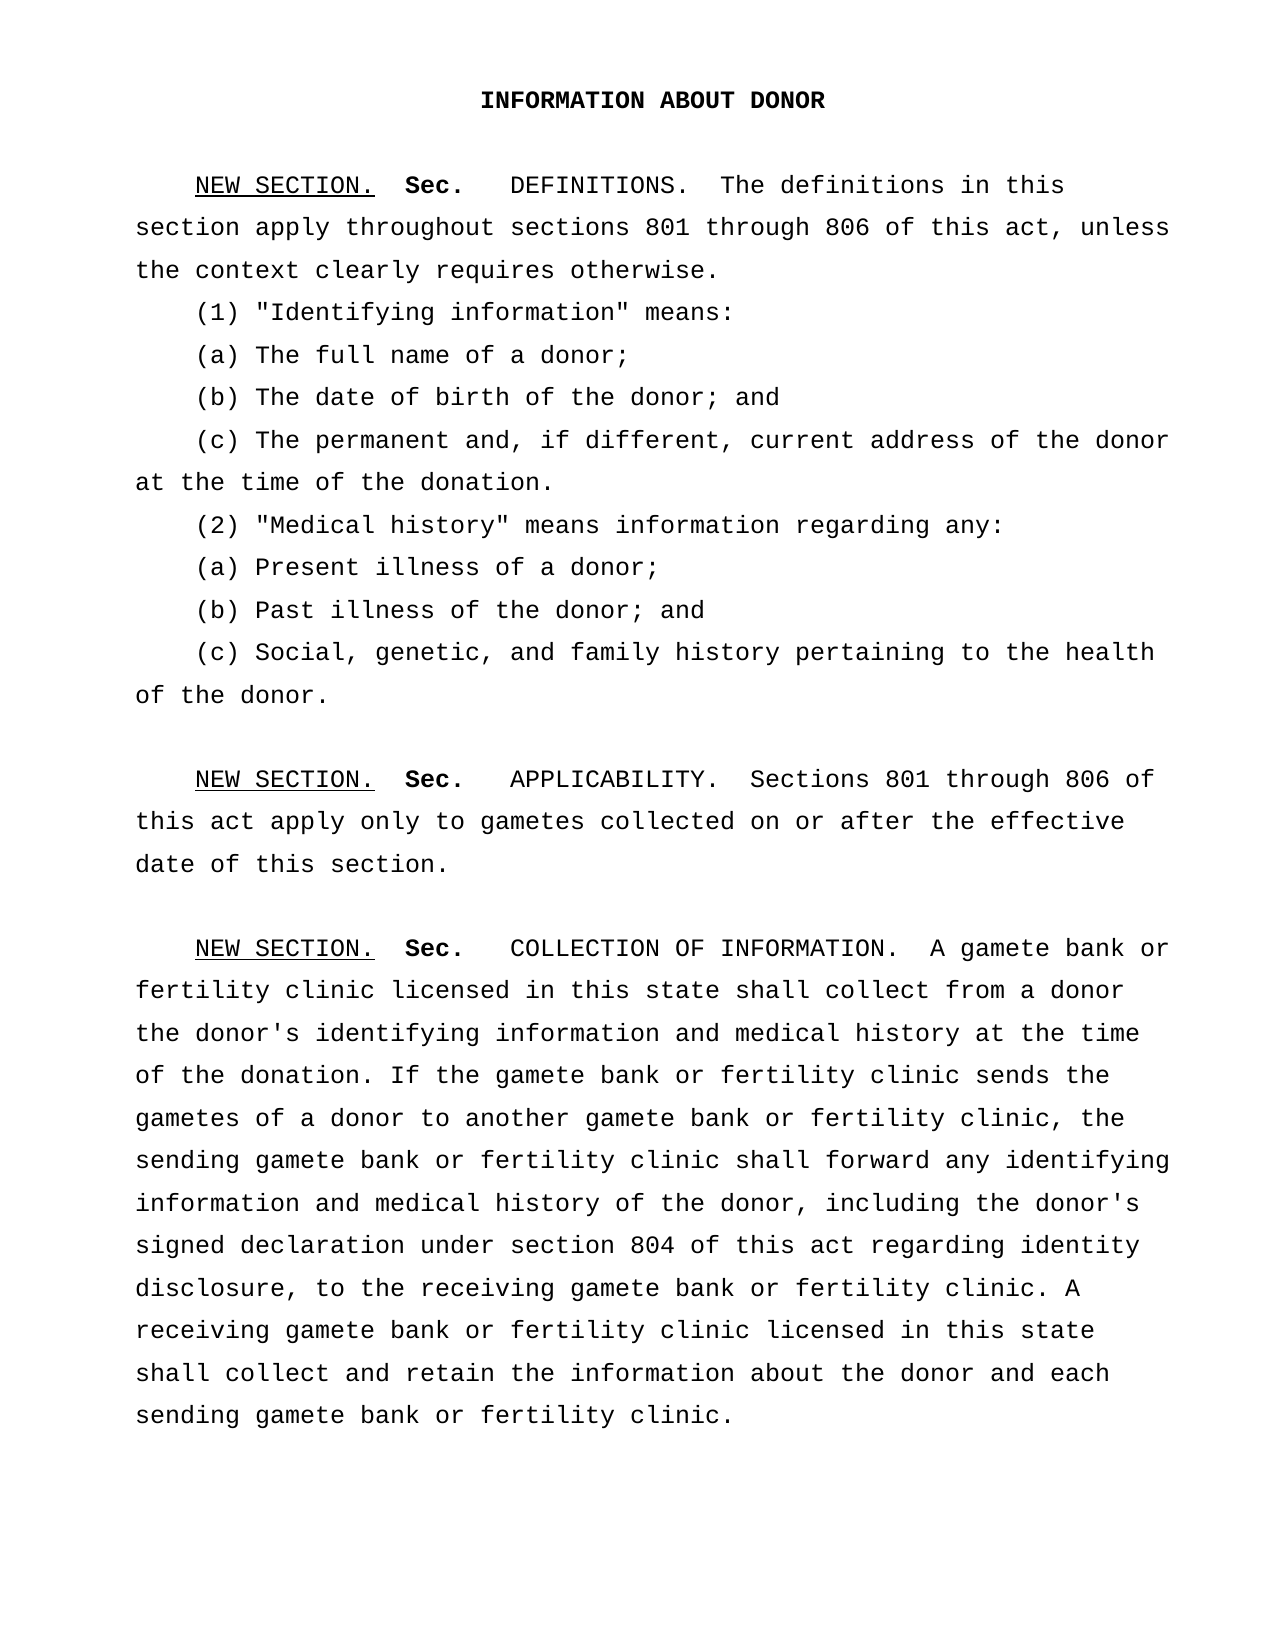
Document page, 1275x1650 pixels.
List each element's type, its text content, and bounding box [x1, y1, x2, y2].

text NEW SECTION. Sec. COLLECTION OF INFORMATION. A gamete bank or fertility clinic licensed in this state shall collect from a donor the donor's identifying information and medical history at the time of the donation. If the gamete bank or fertility clinic sends the gametes of a donor to another gamete bank or fertility clinic, the sending gamete bank or fertility clinic shall forward any identifying information and medical history of the donor, including the donor's signed declaration under section 804 of this act regarding identity disclosure, to the receiving gamete bank or fertility clinic. A receiving gamete bank or fertility clinic licensed in this state shall collect and retain the information about the donor and each sending gamete bank or fertility clinic. [135, 922, 1170, 1432]
text (c) The permanent and, if different, current address of the donor at the time of the donation. [135, 414, 1170, 499]
text (a) The full name of a donor; [135, 329, 1170, 372]
text (2) "Medical history" means information regarding any: [135, 499, 1170, 542]
text INFORMATION ABOUT DONOR [135, 75, 1170, 117]
text (b) The date of birth of the donor; and [135, 372, 1170, 414]
text NEW SECTION. Sec. DEFINITIONS. The definitions in this section apply throughout sections 801 through 806 of this act, unless the context clearly requires otherwise. [135, 159, 1170, 287]
text (1) "Identifying information" means: [135, 287, 1170, 329]
text (b) Past illness of the donor; and [135, 584, 1170, 627]
text (c) Social, genetic, and family history pertaining to the health of the donor. [135, 627, 1170, 712]
text NEW SECTION. Sec. APPLICABILITY. Sections 801 through 806 of this act apply only to gametes collected on or after the effective date of this section. [135, 753, 1170, 881]
text (a) Present illness of a donor; [135, 542, 1170, 584]
